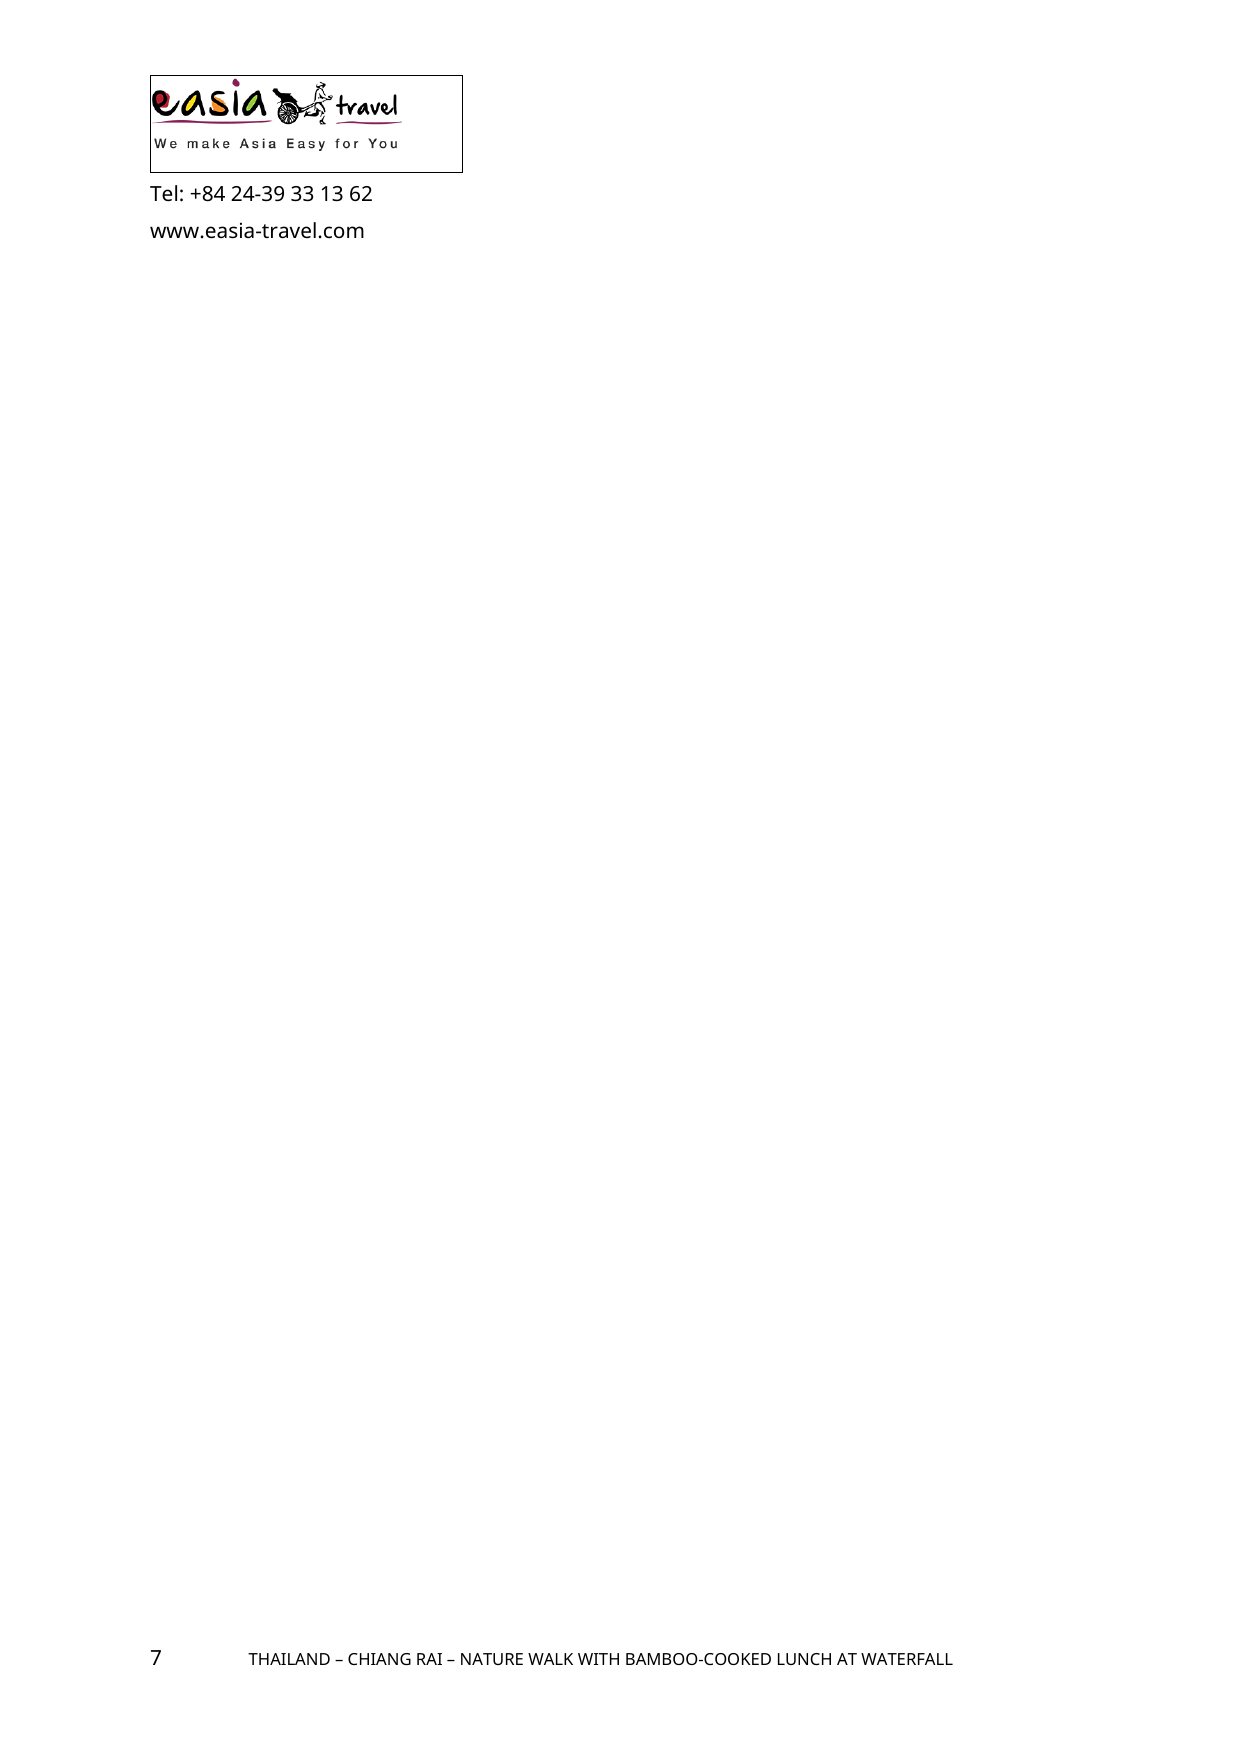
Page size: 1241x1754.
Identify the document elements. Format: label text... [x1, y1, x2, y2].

picture [151, 76, 462, 172]
text Vietnam Head OfficeC/o: ATS Hotel, Suite 326 &327, 33B Pham Ngu Lao Street, Hanoi, VietnamTel: +84 24-39 33 13 62www.easia-travel.com [150, 179, 1090, 245]
